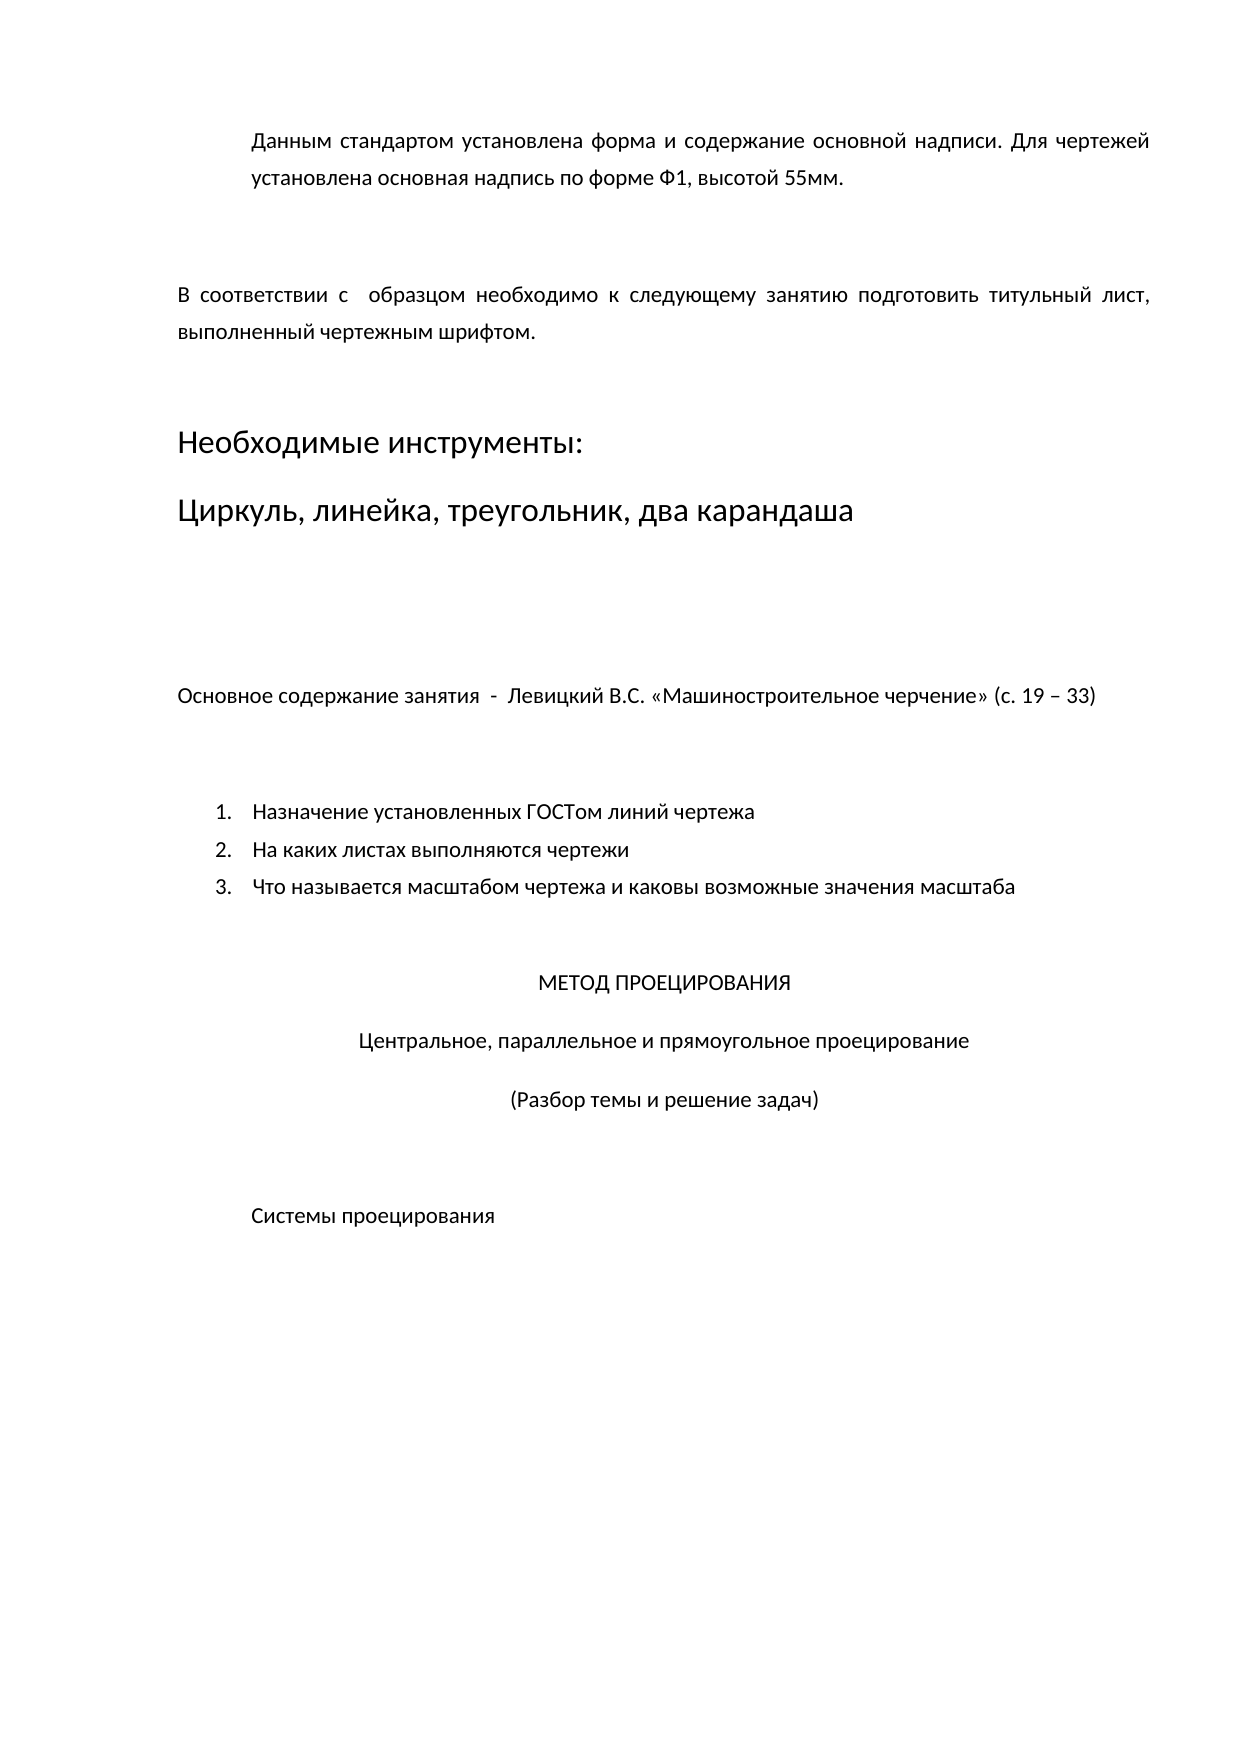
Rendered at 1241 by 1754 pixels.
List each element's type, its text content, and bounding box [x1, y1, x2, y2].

list На каких листах выполняются чертежи [215, 827, 1152, 865]
text (Разбор темы и решение задач) [177, 1077, 1152, 1115]
text Необходимые инструменты: [177, 421, 1152, 462]
text Системы проецирования [177, 1194, 1152, 1231]
text В соответствии с образцом необходимо к следующему занятию подготовить титульный лист, выполненный чертежным шрифтом. [177, 272, 1152, 347]
text Основное содержание занятия - Левицкий В.С. «Машиностроительное черчение» (с. 19 – 33) [177, 673, 1152, 711]
list Назначение установленных ГОСТом линий чертежа [215, 790, 1152, 827]
text Циркуль, линейка, треугольник, два карандаша [177, 489, 1152, 529]
text МЕТОД ПРОЕЦИРОВАНИЯ [177, 961, 1152, 998]
text Центральное, параллельное и прямоугольное проецирование [177, 1019, 1152, 1056]
text Данным стандартом установлена форма и содержание основной надписи. Для чертежей установлена основная надпись по форме Ф1, высотой 55мм. [251, 118, 1152, 193]
list Что называется масштабом чертежа и каковы возможные значения масштаба [215, 865, 1152, 902]
